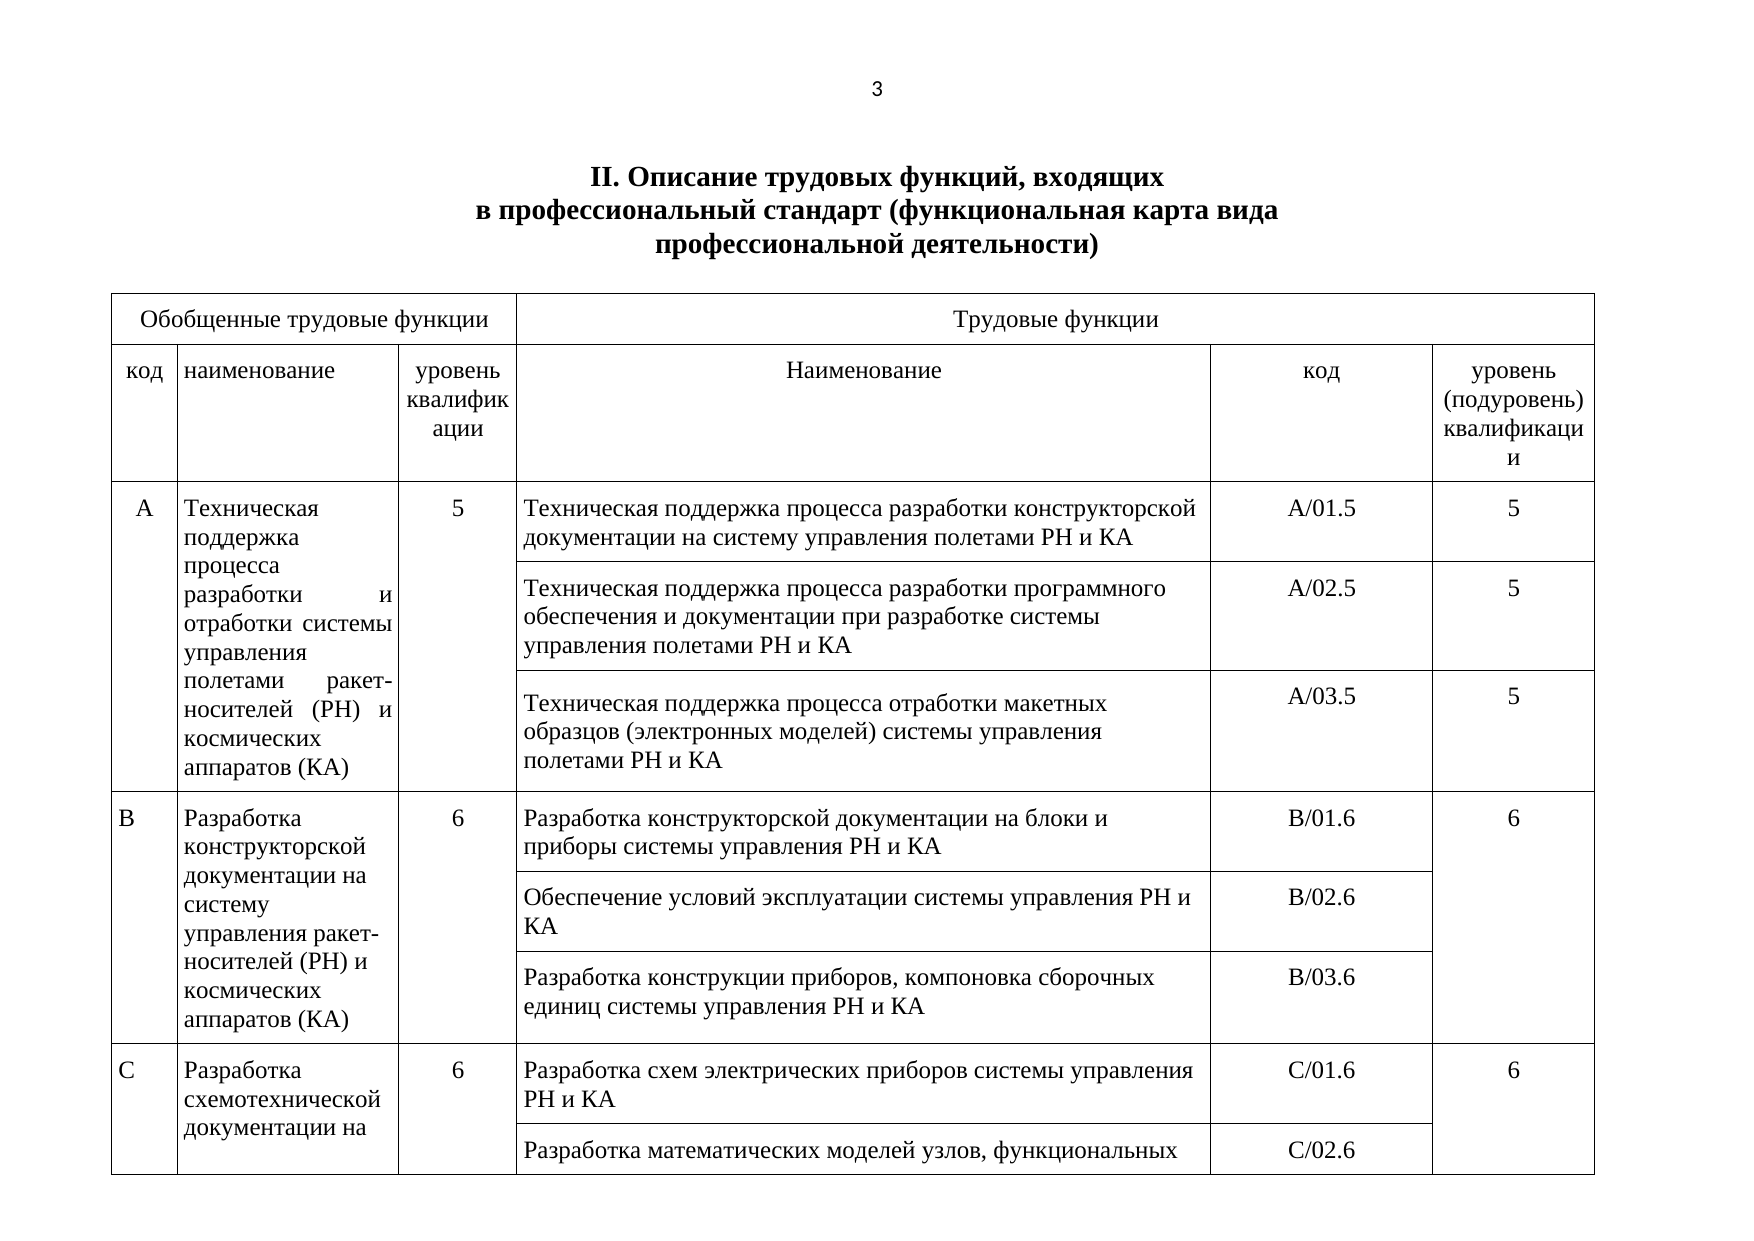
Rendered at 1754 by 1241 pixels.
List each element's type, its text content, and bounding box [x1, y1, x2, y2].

table_cell Наименование [517, 345, 1210, 481]
table_cell В [112, 792, 177, 1043]
table_cell 5 [1433, 671, 1594, 791]
table_header Обобщенные трудовые функции [112, 294, 516, 344]
table_cell Разработка схем электрических приборов системы управления РН и КА [517, 1044, 1210, 1123]
table_cell Разработка конструкции приборов, компоновка сборочных единиц системы управления РН и КА [517, 952, 1210, 1043]
table_cell А/02.5 [1211, 562, 1432, 669]
table_cell B/03.6 [1211, 952, 1432, 1043]
table_cell Техническая поддержка процесса разработки конструкторской документации на систему управления полетами РН и КА [517, 482, 1210, 561]
table_cell Разработка схемотехнической документации на систему управления ракет-носителей (РН) и космических аппаратов (КА) [178, 1044, 398, 1174]
text II. Описание трудовых функций, входящих [118, 159, 1636, 192]
table_cell C/01.6 [1211, 1044, 1432, 1123]
table_cell А [112, 482, 177, 791]
table_cell 5 [399, 482, 516, 791]
table_cell Разработка конструкторской документации на блоки и приборы системы управления РН и КА [517, 792, 1210, 871]
table_cell Техническая поддержка процесса разработки и отработки системы управления полетами ракет-носителей (РН) и космических аппаратов (КА) [178, 482, 398, 791]
table_cell B/02.6 [1211, 872, 1432, 951]
table_cell наименование [178, 345, 398, 481]
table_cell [517, 1124, 1210, 1174]
table_cell 5 [1433, 482, 1594, 561]
table_cell C/02.6 [1211, 1124, 1432, 1174]
table_cell Разработка конструкторской документации на систему управления ракет-носителей (РН) и космических аппаратов (КА) [178, 792, 398, 1043]
table_cell код [1211, 345, 1432, 481]
text в профессиональный стандарт (функциональная карта вида [118, 192, 1636, 226]
table_cell Обеспечение условий эксплуатации системы управления РН и КА [517, 872, 1210, 951]
table_cell А/03.5 [1211, 671, 1432, 791]
table_cell B/01.6 [1211, 792, 1432, 871]
table_cell 6 [1433, 1044, 1594, 1174]
table_cell 6 [399, 792, 516, 1043]
table_cell уровень (подуровень) квалификации [1433, 345, 1594, 481]
text профессиональной деятельности) [118, 226, 1636, 259]
table_header Трудовые функции [517, 294, 1594, 344]
table_cell 6 [399, 1044, 516, 1174]
table_cell 6 [1433, 792, 1594, 1043]
table_cell уровень квалификации [399, 345, 516, 481]
table_cell А/01.5 [1211, 482, 1432, 561]
table_cell код [112, 345, 177, 481]
table_cell 5 [1433, 562, 1594, 669]
table_cell С [112, 1044, 177, 1174]
table_cell Техническая поддержка процесса отработки макетных образцов (электронных моделей) системы управления полетами РН и КА [517, 671, 1210, 791]
table_cell Техническая поддержка процесса разработки программного обеспечения и документации при разработке системы управления полетами РН и КА [517, 562, 1210, 669]
